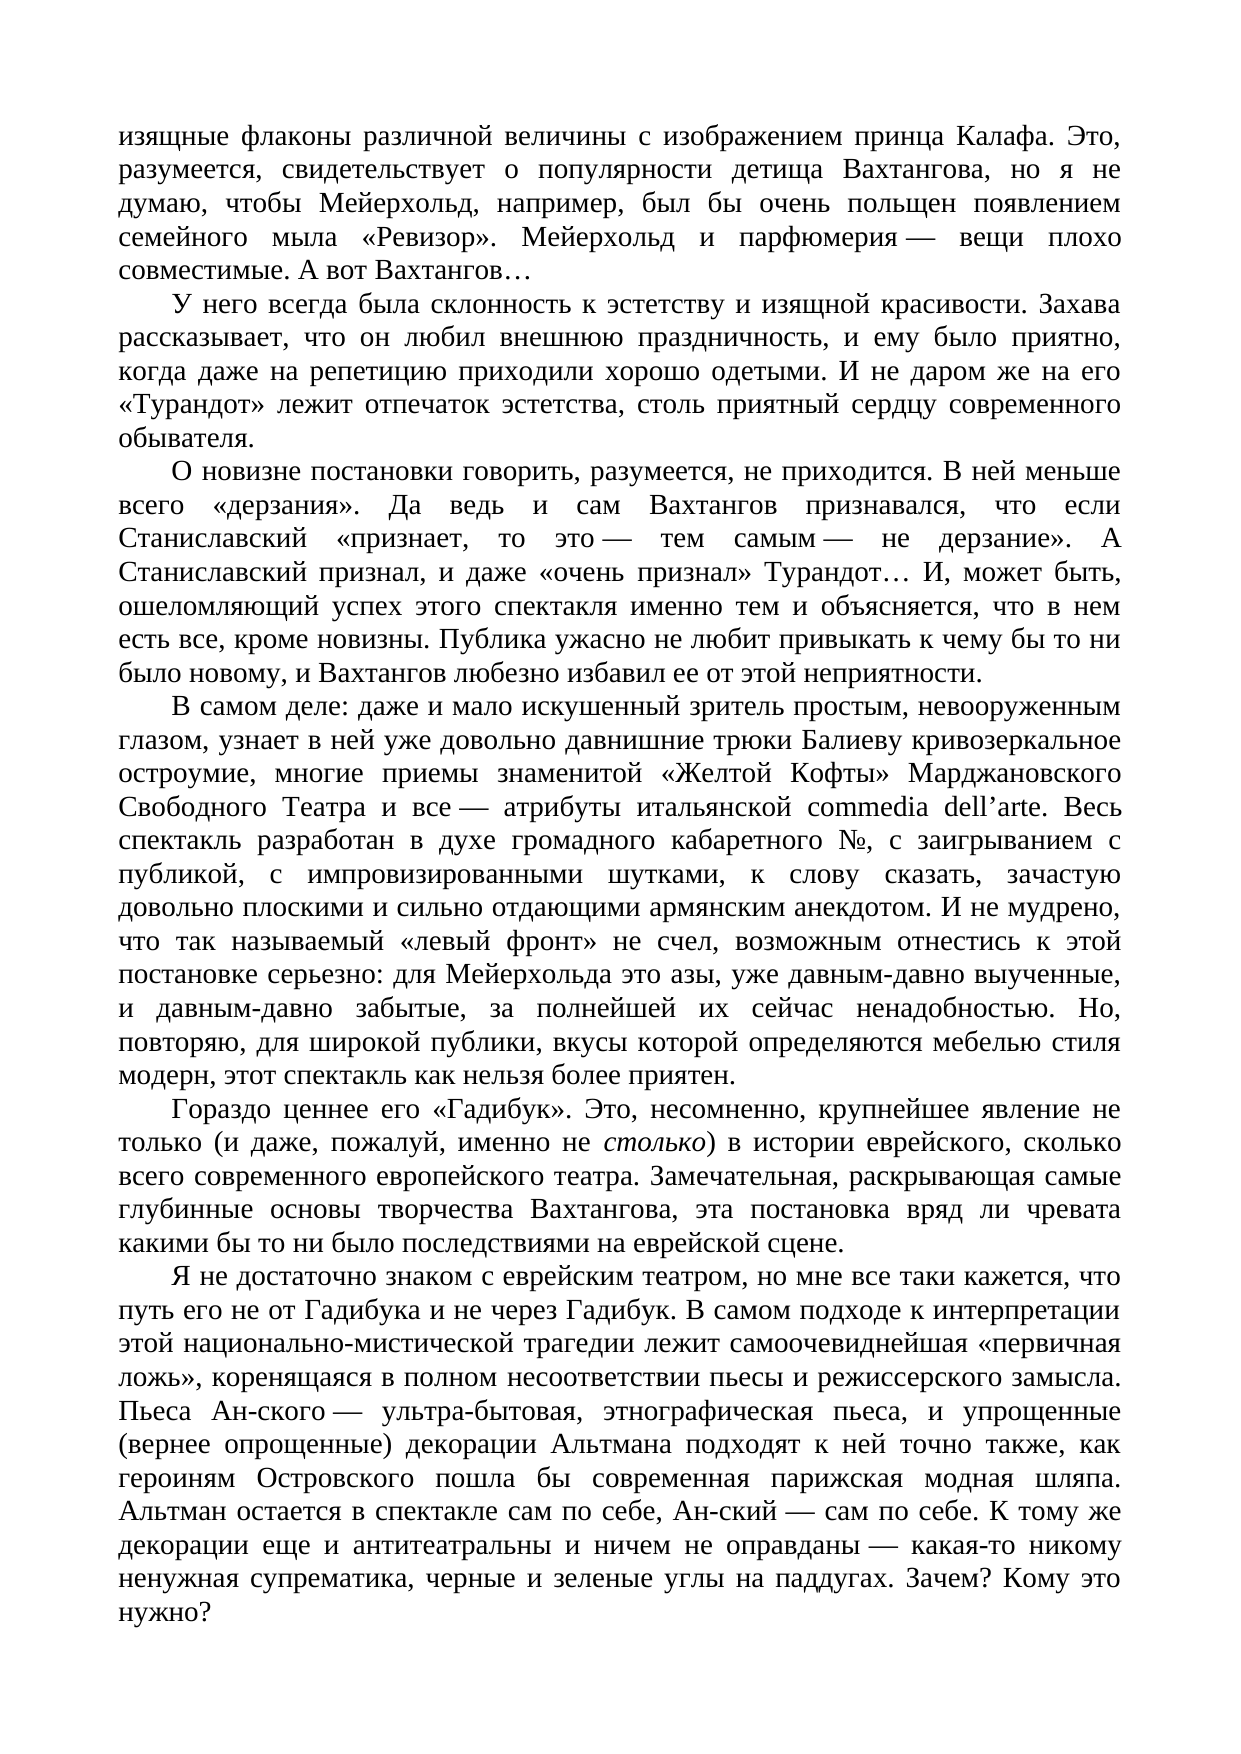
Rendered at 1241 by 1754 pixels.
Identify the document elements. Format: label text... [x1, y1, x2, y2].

text О новизне постановки говорить, разумеется, не приходится. В ней меньше всего «дерзания». Да ведь и сам Вахтангов признавался, что если Станиславский «признает, то это — тем самым — не дерзание». А Станиславский признал, и даже «очень {74} признал» Турандот… И, может быть, ошеломляющий успех этого спектакля именно тем и объясняется, что в нем есть все, кроме новизны. Публика ужасно не любит привыкать к чему бы то ни было новому, и Вахтангов любезно избавил ее от этой неприятности. [118, 453, 1122, 688]
text Я не достаточно знаком с еврейским театром, но мне все таки кажется, что путь его не от Гадибука и не через Гадибук. В самом подходе к интерпретации этой национально-мистической трагедии лежит самоочевиднейшая «первичная ложь», коренящаяся в полном {75} несоответствии пьесы и режиссерского замысла. Пьеса Ан-ского — ультра-бытовая, этнографическая пьеса, и упрощенные (вернее опрощенные) декорации Альтмана подходят к ней точно также, как героиням Островского пошла бы современная парижская модная шляпа. Альтман остается в спектакле сам по себе, Ан-ский — сам по себе. К тому же декорации еще и антитеатральны и ничем не оправданы — какая-то никому ненужная супрематика, черные и зеленые углы на паддугах. Зачем? Кому это нужно? [118, 1258, 1122, 1627]
text У него всегда была склонность к эстетству и изящной красивости. Захава рассказывает, что он любил внешнюю праздничность, и ему было приятно, когда даже на репетицию приходили хорошо одетыми. И не даром же на его «Турандот» лежит отпечаток эстетства, столь приятный сердцу современного обывателя. [118, 286, 1122, 453]
text Гораздо ценнее его «Гадибук». Это, несомненно, крупнейшее явление не только (и даже, пожалуй, именно не столько) в истории еврейского, сколько всего современного европейского театра. Замечательная, раскрывающая самые глубинные основы творчества Вахтангова, эта постановка вряд ли чревата какими бы то ни было последствиями на еврейской сцене. [118, 1091, 1122, 1258]
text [118, 118, 1122, 286]
text В самом деле: даже и мало искушенный зритель простым, невооруженным глазом, узнает в ней уже довольно давнишние трюки Балиеву кривозеркальное остроумие, многие приемы знаменитой «Желтой Кофты» Марджановского Свободного Театра и все — атрибуты итальянской commedia dell’arte. Весь спектакль разработан в духе громадного кабаретного №, с заигрыванием с публикой, с импровизированными шутками, к слову сказать, зачастую довольно плоскими и сильно отдающими армянским анекдотом. И не мудрено, что так называемый «левый фронт» не счел, возможным отнестись к этой постановке серьезно: для Мейерхольда это азы, уже давным-давно выученные, и давным-давно забытые, за полнейшей их сейчас ненадобностью. Но, повторяю, для широкой публики, вкусы которой определяются мебелью стиля модерн, этот спектакль как нельзя более приятен. [118, 688, 1122, 1091]
